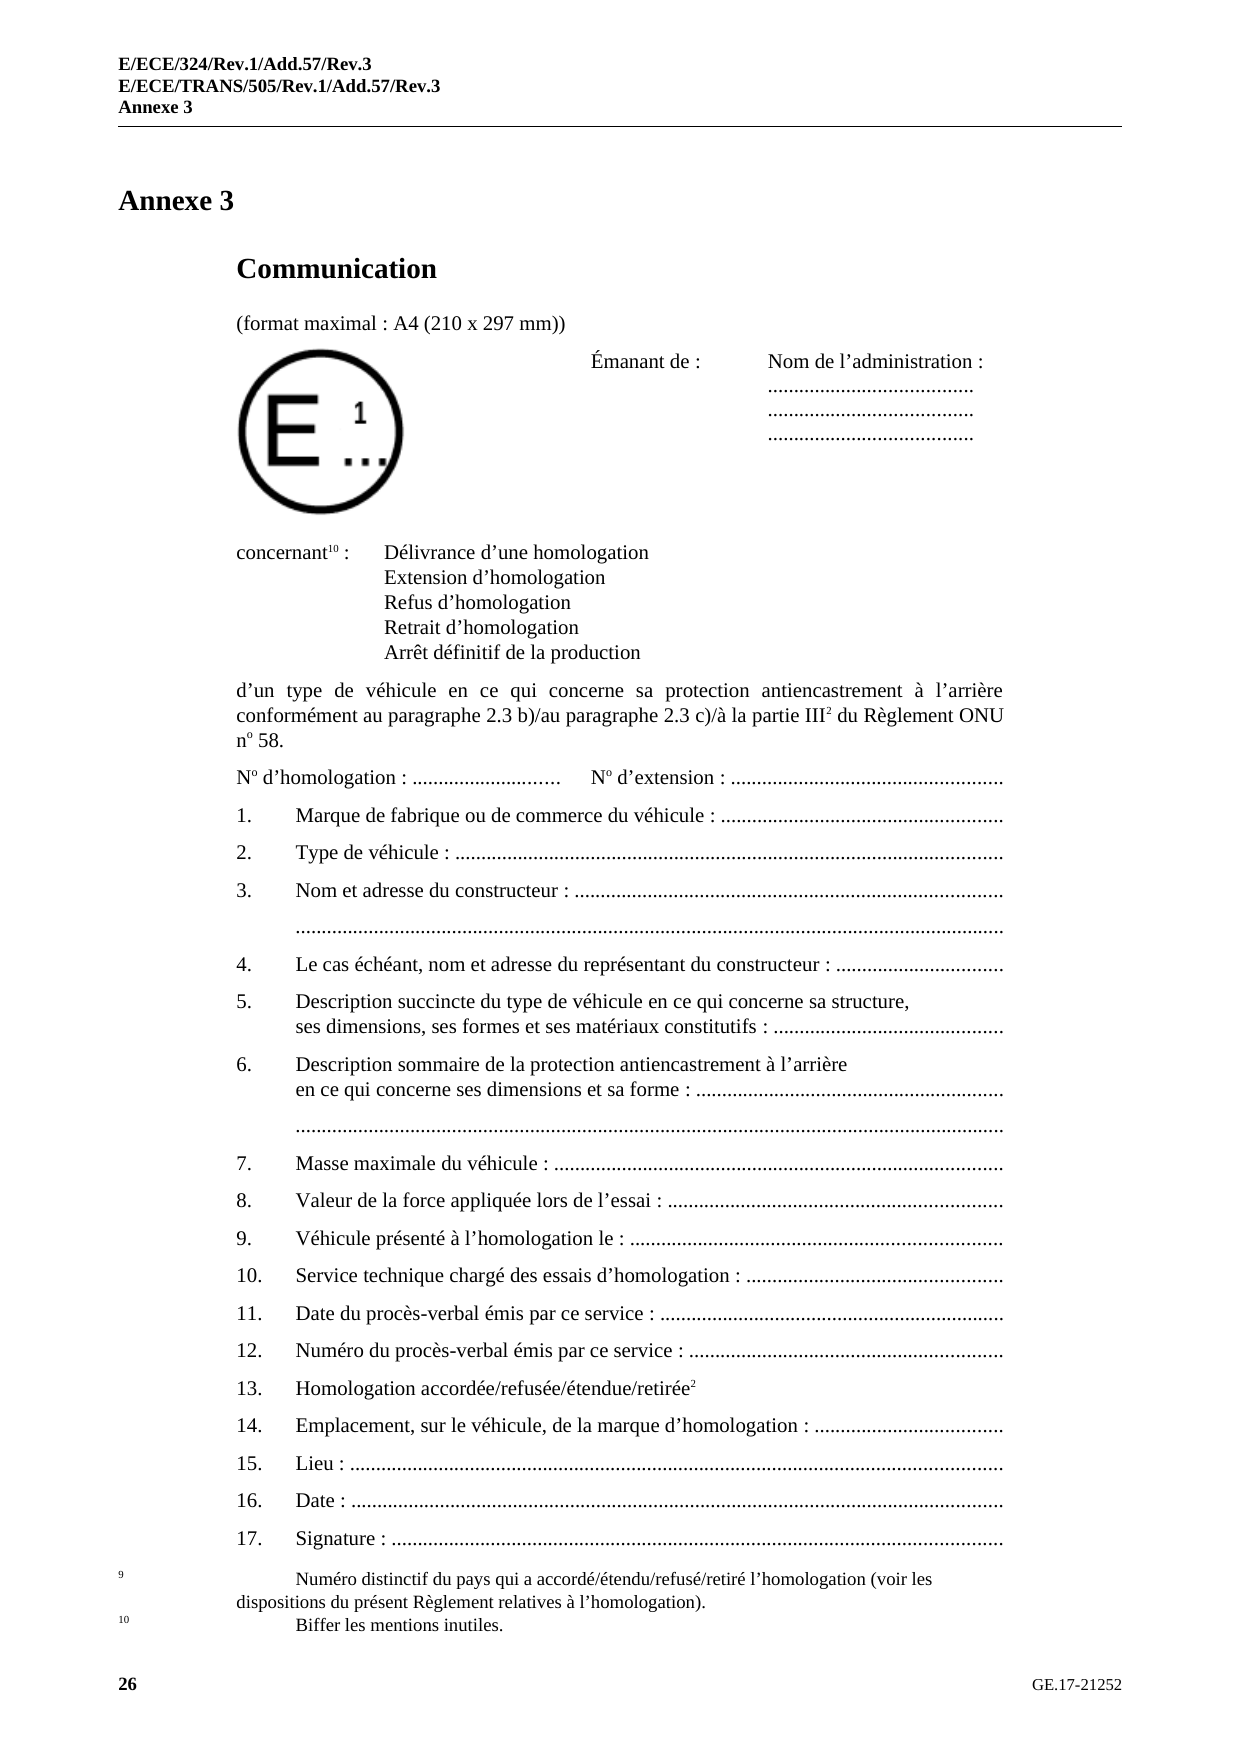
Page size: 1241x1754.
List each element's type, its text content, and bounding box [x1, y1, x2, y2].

text 11. Date du procès-verbal émis par ce service : [236, 1300, 1004, 1325]
text 2. Type de véhicule : [236, 839, 1004, 864]
text 4. Le cas échéant, nom et adresse du représentant du constructeur : [236, 951, 1004, 976]
text 1. Marque de fabrique ou de commerce du véhicule : [236, 802, 1004, 827]
text d’un type de véhicule en ce qui concerne sa protection antiencastrement à l’arrière conformément au paragraphe 2.3 b)/au paragraphe 2.3 c)/à la partie III2 du Règlement ONU no 58. [236, 677, 1004, 752]
text 12. Numéro du procès-verbal émis par ce service : [236, 1337, 1004, 1362]
text 3. Nom et adresse du constructeur : [236, 877, 1004, 902]
text 17. Signature : [236, 1525, 1004, 1550]
text 5. Description succincte du type de véhicule en ce qui concerne sa structure, ses dimensions, ses formes et ses matériaux constitutifs : [236, 988, 1004, 1038]
table_header Émanant de : Nom de l’administration : [591, 348, 1004, 527]
text 6. Description sommaire de la protection antiencastrement à l’arrière en ce qui concerne ses dimensions et sa forme : [236, 1051, 1004, 1101]
text No d’homologation : ..................... No d’extension : [236, 764, 1004, 789]
text Annexe 3 [118, 185, 1004, 216]
table_header [236, 348, 591, 527]
text 14. Emplacement, sur le véhicule, de la marque d’homologation : [236, 1412, 1004, 1437]
text 10. Service technique chargé des essais d’homologation : [236, 1262, 1004, 1287]
text 9. Véhicule présenté à l’homologation le : [236, 1225, 1004, 1250]
text 8. Valeur de la force appliquée lors de l’essai : [236, 1187, 1004, 1212]
text Communication [118, 254, 1004, 285]
text 7. Masse maximale du véhicule : [236, 1150, 1004, 1175]
text 15. Lieu : [236, 1450, 1004, 1475]
text 16. Date : [236, 1487, 1004, 1512]
text (format maximal : A4 (210 x 297 mm)) [236, 310, 1004, 335]
text 13. Homologation accordée/refusée/étendue/retirée2 [236, 1375, 1004, 1400]
text concernant : Délivrance d’une homologation Extension d’homologation Refus d’homologation Retrait d’homologation Arrêt définitif de la production [236, 539, 1004, 664]
